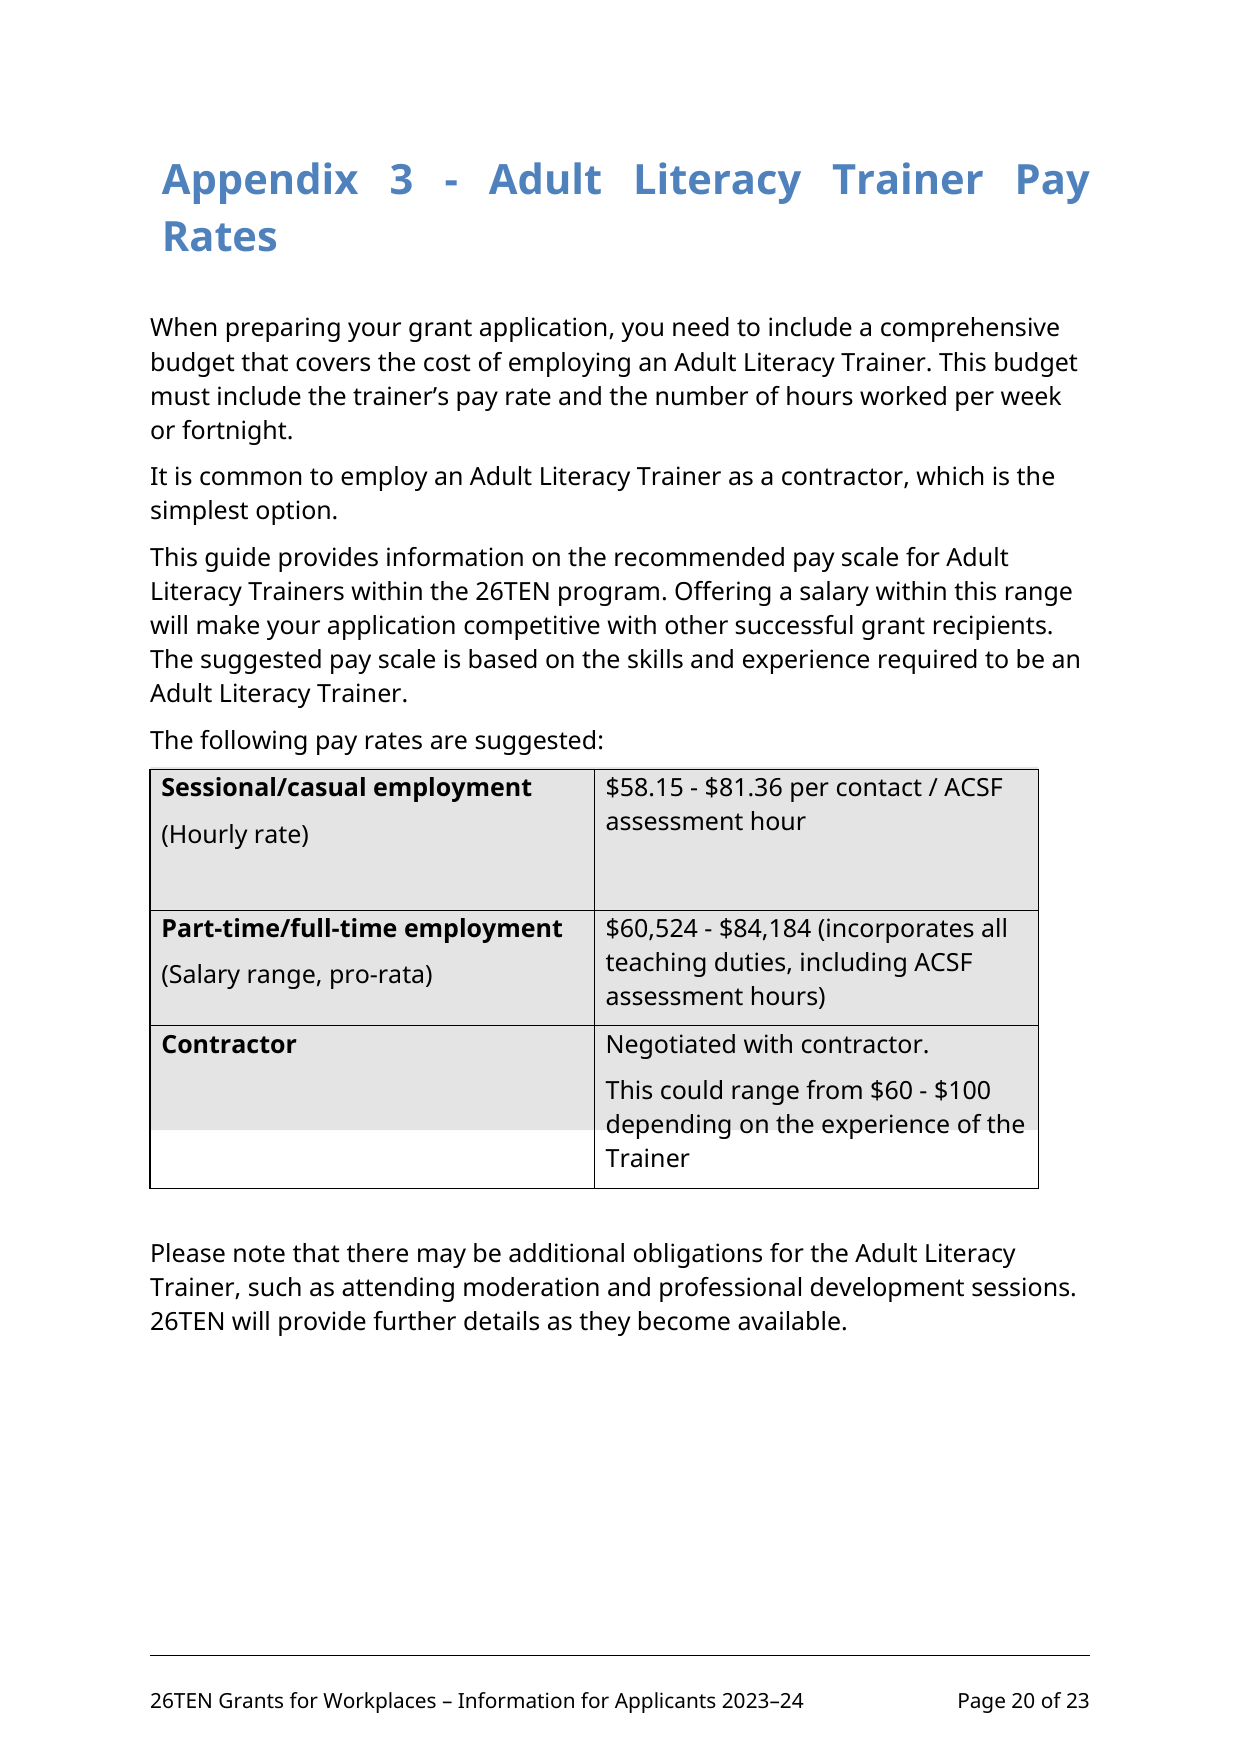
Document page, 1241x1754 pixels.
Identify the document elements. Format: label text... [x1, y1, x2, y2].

text It is common to employ an Adult Literacy Trainer as a contractor, which is the simplest option. [150, 459, 1090, 527]
table_cell Contractor [151, 1026, 594, 1188]
text When preparing your grant application, you need to include a comprehensive budget that covers the cost of employing an Adult Literacy Trainer. This budget must include the trainer’s pay rate and the number of hours worked per week or fortnight. [150, 310, 1090, 446]
subtitle Appendix 3 - Adult Literacy Trainer Pay Rates [162, 150, 1090, 263]
table_cell $60,524 - $84,184 (incorporates all teaching duties, including ACSF assessment hours) [595, 911, 1038, 1025]
table_cell Part-time/full-time employment (Salary range, pro-rata) [151, 911, 594, 1025]
table_header $58.15 - $81.36 per contact / ACSF assessment hour [595, 770, 1038, 909]
table_header Sessional/casual employment (Hourly rate) [151, 770, 594, 909]
text The following pay rates are suggested: [150, 722, 1090, 756]
text This guide provides information on the recommended pay scale for Adult Literacy Trainers within the 26TEN program. Offering a salary within this range will make your application competitive with other successful grant recipients. The suggested pay scale is based on the skills and experience required to be an Adult Literacy Trainer. [150, 539, 1090, 710]
table_cell Negotiated with contractor. This could range from $60 - $100 depending on the experience of the Trainer [595, 1026, 1038, 1188]
text Please note that there may be additional obligations for the Adult Literacy Trainer, such as attending moderation and professional development sessions. 26TEN will provide further details as they become available. [150, 1235, 1090, 1337]
